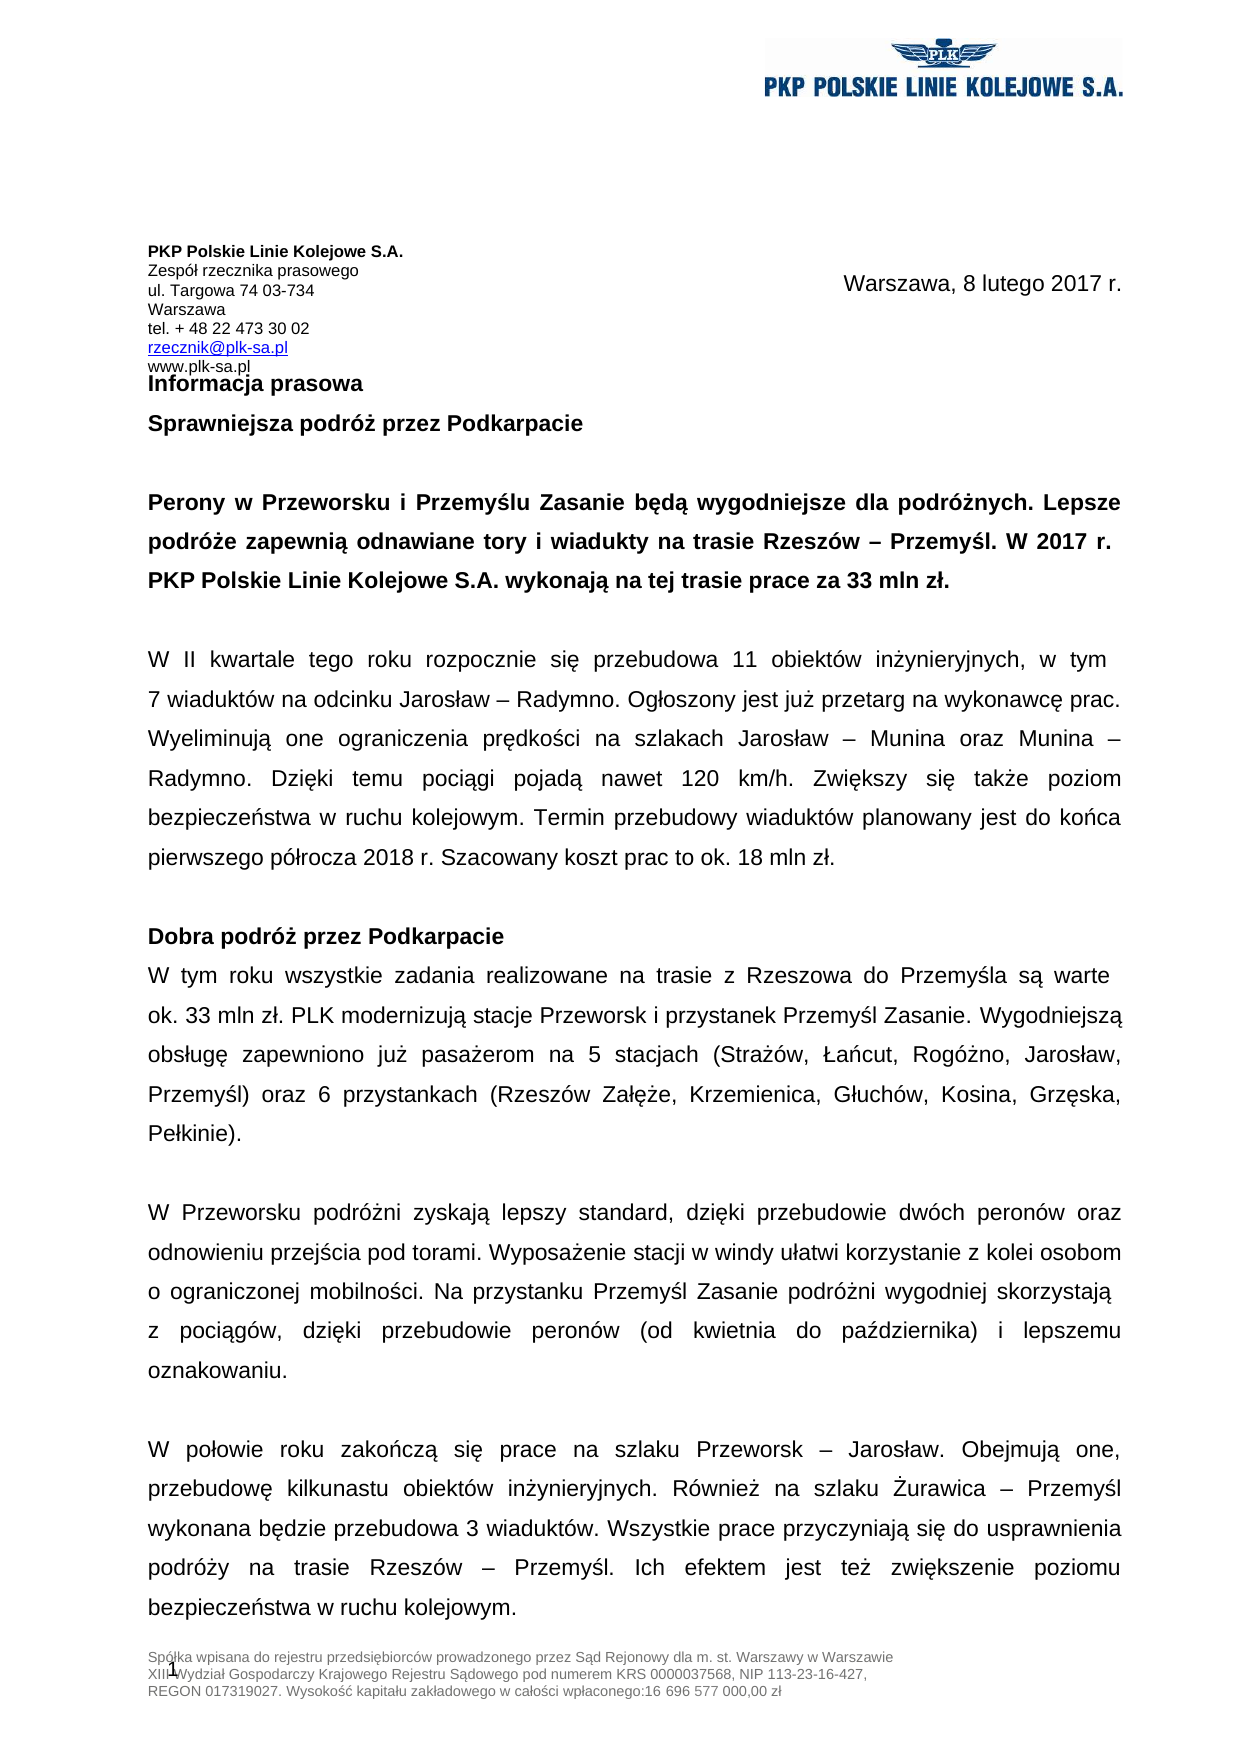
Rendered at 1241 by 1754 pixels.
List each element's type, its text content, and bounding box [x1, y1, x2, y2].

text W połowie roku zakończą się prace na szlaku Przeworsk – Jarosław. Obejmują one, przebudowę kilkunastu obiektów inżynieryjnych. Również na szlaku Żurawica – Przemyśl wykonana będzie przebudowa 3 wiaduktów. Wszystkie prace przyczyniają się do usprawnienia podróży na trasie Rzeszów – Przemyśl. Ich efektem jest też zwiększenie poziomu bezpieczeństwa w ruchu kolejowym. [148, 1436, 1122, 1620]
text Warszawa, 8 lutego 2017 r. [148, 270, 1122, 296]
text W Przeworsku podróżni zyskają lepszy standard, dzięki przebudowie dwóch peronów oraz odnowieniu przejścia pod torami. Wyposażenie stacji w windy ułatwi korzystanie z kolei osobom o ograniczonej mobilności. Na przystanku Przemyśl Zasanie podróżni wygodniej skorzystają z pociągów, dzięki przebudowie peronów (od kwietnia do października) i lepszemu oznakowaniu. [148, 1199, 1122, 1383]
text W II kwartale tego roku rozpocznie się przebudowa 11 obiektów inżynieryjnych, w tym 7 wiaduktów na odcinku Jarosław – Radymno. Ogłoszony jest już przetarg na wykonawcę prac. Wyeliminują one ograniczenia prędkości na szlakach Jarosław – Munina oraz Munina – Radymno. Dzięki temu pociągi pojadą nawet 120 km/h. Zwiększy się także poziom bezpieczeństwa w ruchu kolejowym. Termin przebudowy wiaduktów planowany jest do końca pierwszego półrocza 2018 r. Szacowany koszt prac to ok. 18 mln zł. [148, 646, 1122, 870]
text Perony w Przeworsku i Przemyślu Zasanie będą wygodniejsze dla podróżnych. Lepsze podróże zapewnią odnawiane tory i wiadukty na trasie Rzeszów – Przemyśl. W 2017 r. PKP Polskie Linie Kolejowe S.A. wykonają na tej trasie prace za 33 mln zł. [148, 488, 1122, 594]
picture [764, 38, 1123, 97]
text W tym roku wszystkie zadania realizowane na trasie z Rzeszowa do Przemyśla są warte ok. 33 mln zł. PLK modernizują stacje Przeworsk i przystanek Przemyśl Zasanie. Wygodniejszą obsługę zapewniono już pasażerom na 5 stacjach (Strażów, Łańcut, Rogóżno, Jarosław, Przemyśl) oraz 6 przystankach (Rzeszów Załęże, Krzemienica, Głuchów, Kosina, Grzęska, Pełkinie). [148, 962, 1122, 1146]
text Sprawniejsza podróż przez Podkarpacie [148, 409, 1122, 436]
text Informacja prasowa [148, 370, 1122, 396]
text Dobra podróż przez Podkarpacie [148, 923, 1122, 949]
